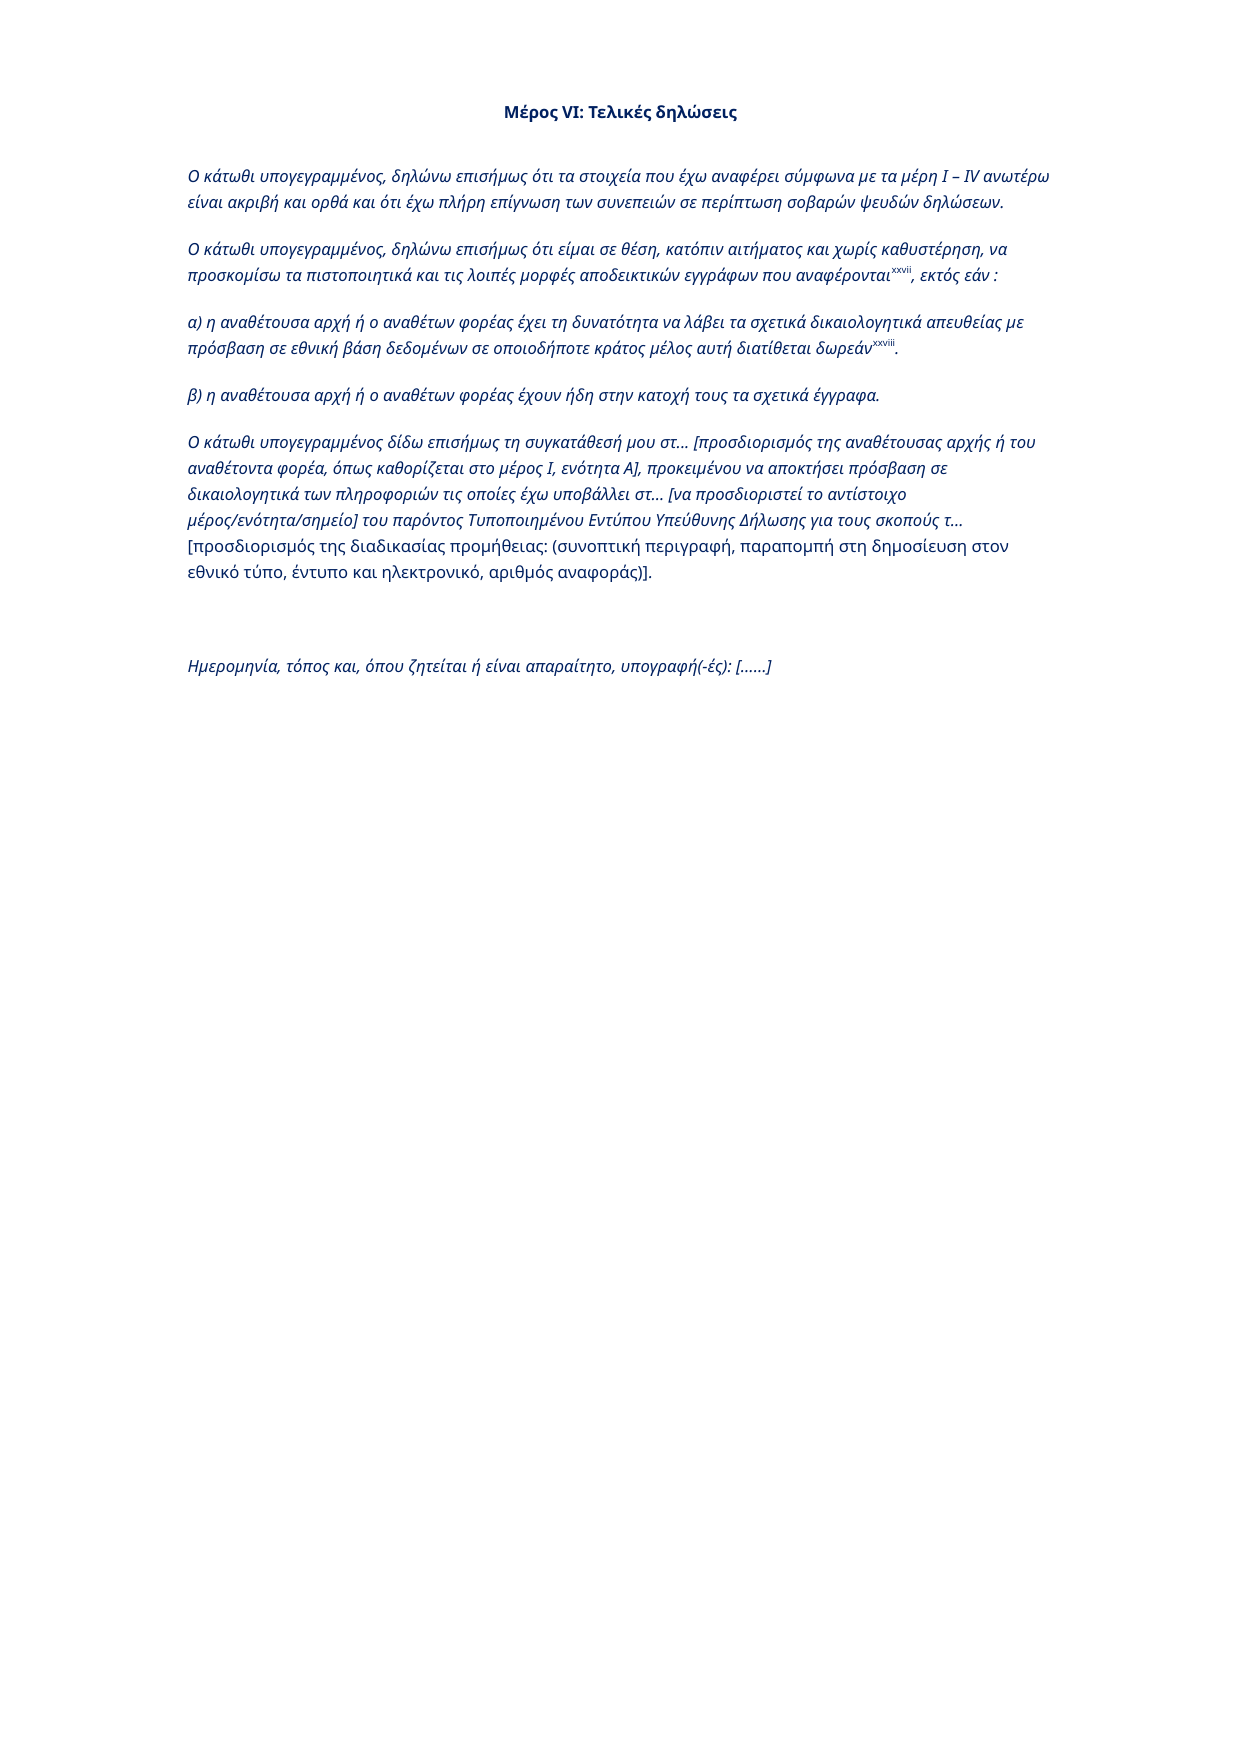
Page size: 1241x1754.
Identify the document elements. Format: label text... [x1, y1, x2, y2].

text α) η αναθέτουσα αρχή ή ο αναθέτων φορέας έχει τη δυνατότητα να λάβει τα σχετικά δικαιολογητικά απευθείας με πρόσβαση σε εθνική βάση δεδομένων σε οποιοδήποτε κράτος μέλος αυτή διατίθεται δωρεάν. [187, 311, 1053, 359]
text Ο κάτωθι υπογεγραμμένος, δηλώνω επισήμως ότι είμαι σε θέση, κατόπιν αιτήματος και χωρίς καθυστέρηση, να προσκομίσω τα πιστοποιητικά και τις λοιπές μορφές αποδεικτικών εγγράφων που αναφέρονται, εκτός εάν : [187, 238, 1053, 286]
text Ο κάτωθι υπογεγραμμένος δίδω επισήμως τη συγκατάθεσή μου στ... [προσδιορισμός της αναθέτουσας αρχής ή του αναθέτοντα φορέα, όπως καθορίζεται στο μέρος Ι, ενότητα Α], προκειμένου να αποκτήσει πρόσβαση σε δικαιολογητικά των πληροφοριών τις οποίες έχω υποβάλλει στ... [να προσδιοριστεί το αντίστοιχο μέρος/ενότητα/σημείο] του παρόντος Τυποποιημένου Εντύπου Υπεύθυνης Δήλωσης για τους σκοπούς τ... [προσδιορισμός της διαδικασίας προμήθειας: (συνοπτική περιγραφή, παραπομπή στη δημοσίευση στον εθνικό τύπο, έντυπο και ηλεκτρονικό, αριθμός αναφοράς)]. [187, 430, 1053, 583]
text β) η αναθέτουσα αρχή ή ο αναθέτων φορέας έχουν ήδη στην κατοχή τους τα σχετικά έγγραφα. [187, 383, 1053, 406]
title Μέρος VI: Τελικές δηλώσεις [187, 101, 1053, 124]
text Ο κάτωθι υπογεγραμμένος, δηλώνω επισήμως ότι τα στοιχεία που έχω αναφέρει σύμφωνα με τα μέρη Ι – IV ανωτέρω είναι ακριβή και ορθά και ότι έχω πλήρη επίγνωση των συνεπειών σε περίπτωση σοβαρών ψευδών δηλώσεων. [187, 165, 1053, 213]
text Ημερομηνία, τόπος και, όπου ζητείται ή είναι απαραίτητο, υπογραφή(-ές): [……] [187, 654, 1053, 677]
